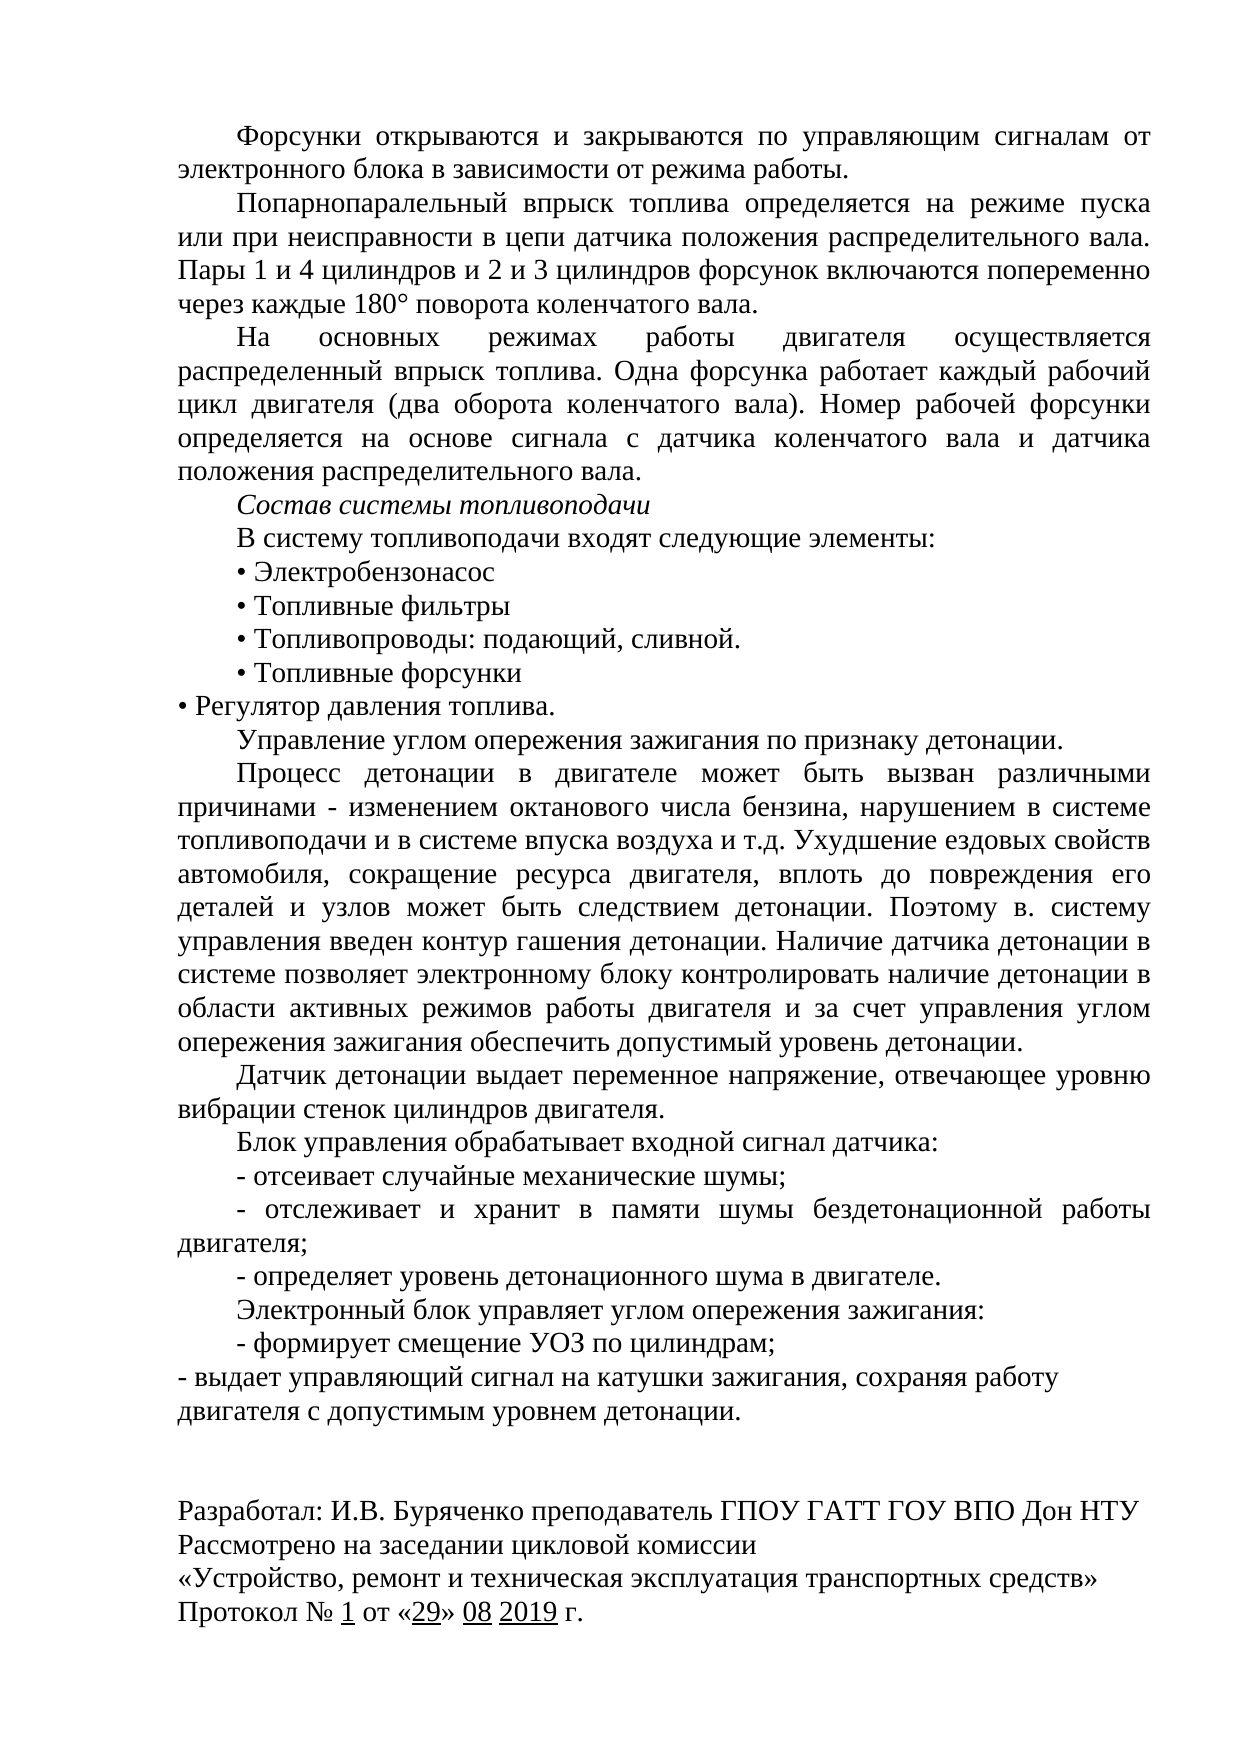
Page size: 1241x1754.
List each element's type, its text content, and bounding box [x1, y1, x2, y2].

text «Устройство, ремонт и техническая эксплуатация транспортных средств» [177, 1560, 1152, 1594]
text • Электробензонасос [177, 554, 1152, 588]
text Электронный блок управляет углом опережения зажигания: [177, 1292, 1152, 1326]
text • Топливные фильтры [177, 588, 1152, 621]
text Попарнопаралельный впрыск топлива определяется на режиме пуска или при неисправности в цепи датчика положения распределительного вала. Пары 1 и 4 цилиндров и 2 и 3 цилиндров форсунок включаются попеременно через каждые 180° поворота коленчатого вала. [177, 185, 1152, 319]
text • Топливные форсунки [177, 655, 1152, 688]
text - определяет уровень детонационного шума в двигателе. [177, 1258, 1152, 1292]
text Управление углом опережения зажигания по признаку детонации. [177, 722, 1152, 755]
text Разработал: И.В. Буряченко преподаватель ГПОУ ГАТТ ГОУ ВПО Дон НТУ [177, 1493, 1152, 1527]
text - формирует смещение УОЗ по цилиндрам; [177, 1326, 1152, 1359]
text Процесс детонации в двигателе может быть вызван различными причинами - изменением октанового числа бензина, нарушением в системе топливоподачи и в системе впуска воздуха и т.д. Ухудшение ездовых свойств автомобиля, сокращение ресурса двигателя, вплоть до повреждения его деталей и узлов может быть следствием детонации. Поэтому в. систему управления введен контур гашения детонации. Наличие датчика детонации в системе позволяет электронному блоку контролировать наличие детонации в области активных режимов работы двигателя и за счет управления углом опережения зажигания обеспечить допустимый уровень детонации. [177, 755, 1152, 1057]
text - отслеживает и хранит в памяти шумы бездетонационной работы двигателя; [177, 1191, 1152, 1258]
text На основных режимах работы двигателя осуществляется распределенный впрыск топлива. Одна форсунка работает каждый рабочий цикл двигателя (два оборота коленчатого вала). Номер рабочей форсунки определяется на основе сигнала с датчика коленчатого вала и датчика положения распределительного вала. [177, 319, 1152, 487]
text В систему топливоподачи входят следующие элементы: [177, 521, 1152, 554]
text • Регулятор давления топлива. [177, 688, 1152, 722]
text Протокол № 1 от «29» 08 2019 г. [177, 1594, 1152, 1627]
text Рассмотрено на заседании цикловой комиссии [177, 1527, 1152, 1560]
text - выдает управляющий сигнал на катушки зажигания, сохраняя работу двигателя с допустимым уровнем детонации. [177, 1359, 1152, 1426]
text Датчик детонации выдает переменное напряжение, отвечающее уровню вибрации стенок цилиндров двигателя. [177, 1057, 1152, 1124]
text Блок управления обрабатывает входной сигнал датчика: [177, 1124, 1152, 1158]
text • Топливопроводы: подающий, сливной. [177, 621, 1152, 655]
text Форсунки открываются и закрываются по управляющим сигналам от электронного блока в зависимости от режима работы. [177, 118, 1152, 185]
text - отсеивает случайные механические шумы; [177, 1158, 1152, 1191]
text Состав системы топливоподачи [177, 487, 1152, 521]
